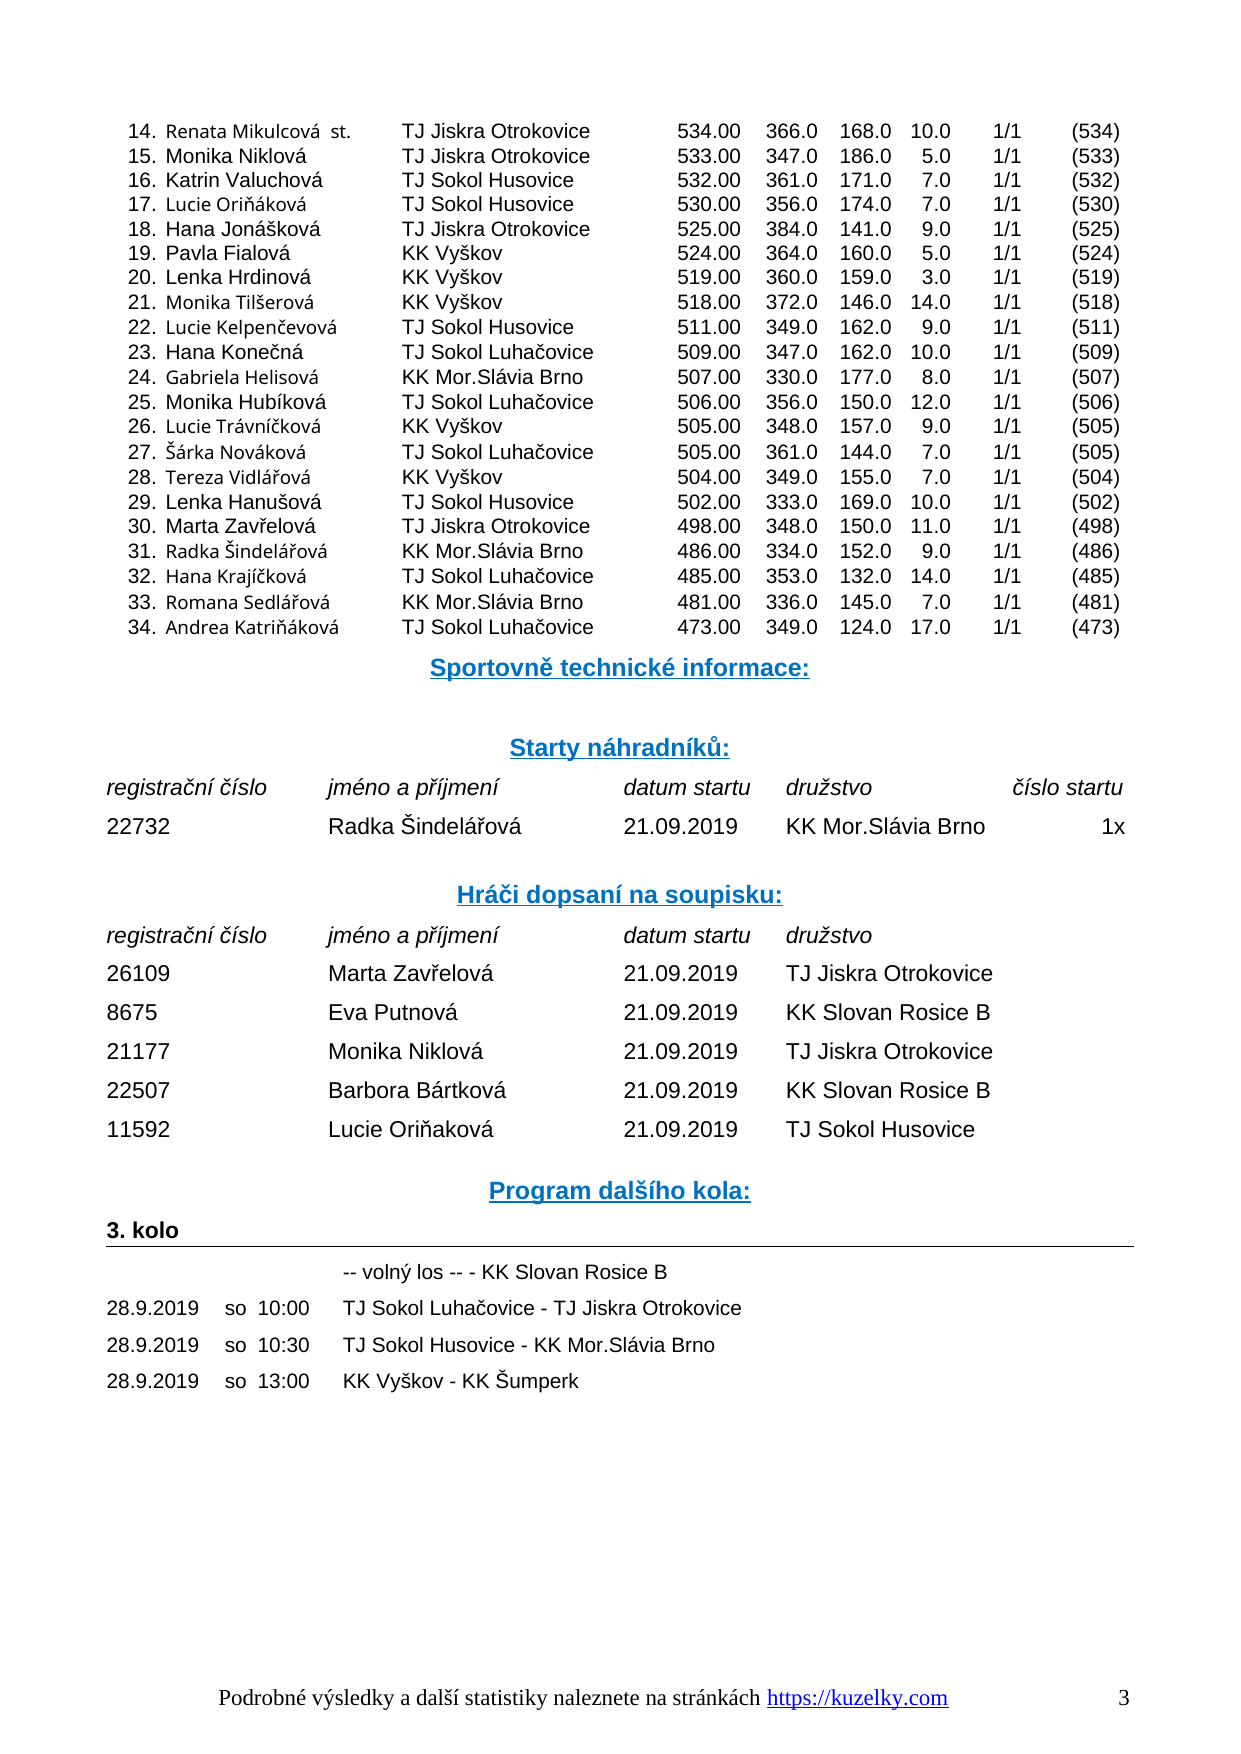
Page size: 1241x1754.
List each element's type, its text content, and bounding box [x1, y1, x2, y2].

text 28.9.2019 so 13:00 KK Vyškov - KK Šumperk [106, 1369, 1134, 1393]
text 11592 Lucie Oriňaková 21.09.2019 TJ Sokol Husovice [106, 1116, 1134, 1142]
text 22507 Barbora Bártková 21.09.2019 KK Slovan Rosice B [106, 1077, 1134, 1103]
text 33. Romana Sedlářová KK Mor.Slávia Brno 481.00 336.0 145.0 7.0 1/1 (481) [106, 589, 1134, 614]
text Starty náhradníků: [94, 733, 1145, 761]
text 22732 Radka Šindelářová 21.09.2019 KK Mor.Slávia Brno 1x [106, 813, 1134, 839]
text 29. Lenka Hanušová TJ Sokol Husovice 502.00 333.0 169.0 10.0 1/1 (502) [106, 490, 1134, 514]
text 20. Lenka Hrdinová KK Vyškov 519.00 360.0 159.0 3.0 1/1 (519) [106, 265, 1134, 289]
text 14. Renata Mikulcová st. TJ Jiskra Otrokovice 534.00 366.0 168.0 10.0 1/1 (534) [106, 118, 1134, 144]
text 34. Andrea Katriňáková TJ Sokol Luhačovice 473.00 349.0 124.0 17.0 1/1 (473) [106, 614, 1134, 640]
text 25. Monika Hubíková TJ Sokol Luhačovice 506.00 356.0 150.0 12.0 1/1 (506) [106, 389, 1134, 413]
text Hráči dopsaní na soupisku: [94, 852, 1145, 909]
text 21177 Monika Niklová 21.09.2019 TJ Jiskra Otrokovice [106, 1038, 1134, 1064]
text 8675 Eva Putnová 21.09.2019 KK Slovan Rosice B [106, 999, 1134, 1026]
text 30. Marta Zavřelová TJ Jiskra Otrokovice 498.00 348.0 150.0 11.0 1/1 (498) [106, 514, 1134, 538]
text 24. Gabriela Helisová KK Mor.Slávia Brno 507.00 330.0 177.0 8.0 1/1 (507) [106, 364, 1134, 389]
text Program dalšího kola: [94, 1176, 1145, 1205]
text 26. Lucie Trávníčková KK Vyškov 505.00 348.0 157.0 9.0 1/1 (505) [106, 413, 1134, 439]
text 31. Radka Šindelářová KK Mor.Slávia Brno 486.00 334.0 152.0 9.0 1/1 (486) [106, 538, 1134, 563]
text 28.9.2019 so 10:00 TJ Sokol Luhačovice - TJ Jiskra Otrokovice [106, 1296, 1134, 1320]
text registrační číslo jméno a příjmení datum startu družstvo [106, 922, 1134, 948]
text 19. Pavla Fialová KK Vyškov 524.00 364.0 160.0 5.0 1/1 (524) [106, 241, 1134, 265]
text registrační číslo jméno a příjmení datum startu družstvo číslo startu [106, 774, 1134, 800]
text 23. Hana Konečná TJ Sokol Luhačovice 509.00 347.0 162.0 10.0 1/1 (509) [106, 340, 1134, 364]
text -- volný los -- - KK Slovan Rosice B [106, 1259, 1134, 1283]
text 27. Šárka Nováková TJ Sokol Luhačovice 505.00 361.0 144.0 7.0 1/1 (505) [106, 439, 1134, 464]
text 26109 Marta Zavřelová 21.09.2019 TJ Jiskra Otrokovice [106, 960, 1134, 987]
text 21. Monika Tilšerová KK Vyškov 518.00 372.0 146.0 14.0 1/1 (518) [106, 289, 1134, 314]
text 18. Hana Jonášková TJ Jiskra Otrokovice 525.00 384.0 141.0 9.0 1/1 (525) [106, 217, 1134, 241]
text 16. Katrin Valuchová TJ Sokol Husovice 532.00 361.0 171.0 7.0 1/1 (532) [106, 168, 1134, 192]
text 32. Hana Krajíčková TJ Sokol Luhačovice 485.00 353.0 132.0 14.0 1/1 (485) [106, 563, 1134, 589]
text 17. Lucie Oriňáková TJ Sokol Husovice 530.00 356.0 174.0 7.0 1/1 (530) [106, 192, 1134, 217]
text Sportovně technické informace: [94, 652, 1145, 681]
text 22. Lucie Kelpenčevová TJ Sokol Husovice 511.00 349.0 162.0 9.0 1/1 (511) [106, 314, 1134, 340]
text 15. Monika Niklová TJ Jiskra Otrokovice 533.00 347.0 186.0 5.0 1/1 (533) [106, 144, 1134, 168]
text 28.9.2019 so 10:30 TJ Sokol Husovice - KK Mor.Slávia Brno [106, 1332, 1134, 1356]
text 3. kolo [106, 1217, 1134, 1246]
text 28. Tereza Vidlářová KK Vyškov 504.00 349.0 155.0 7.0 1/1 (504) [106, 464, 1134, 490]
